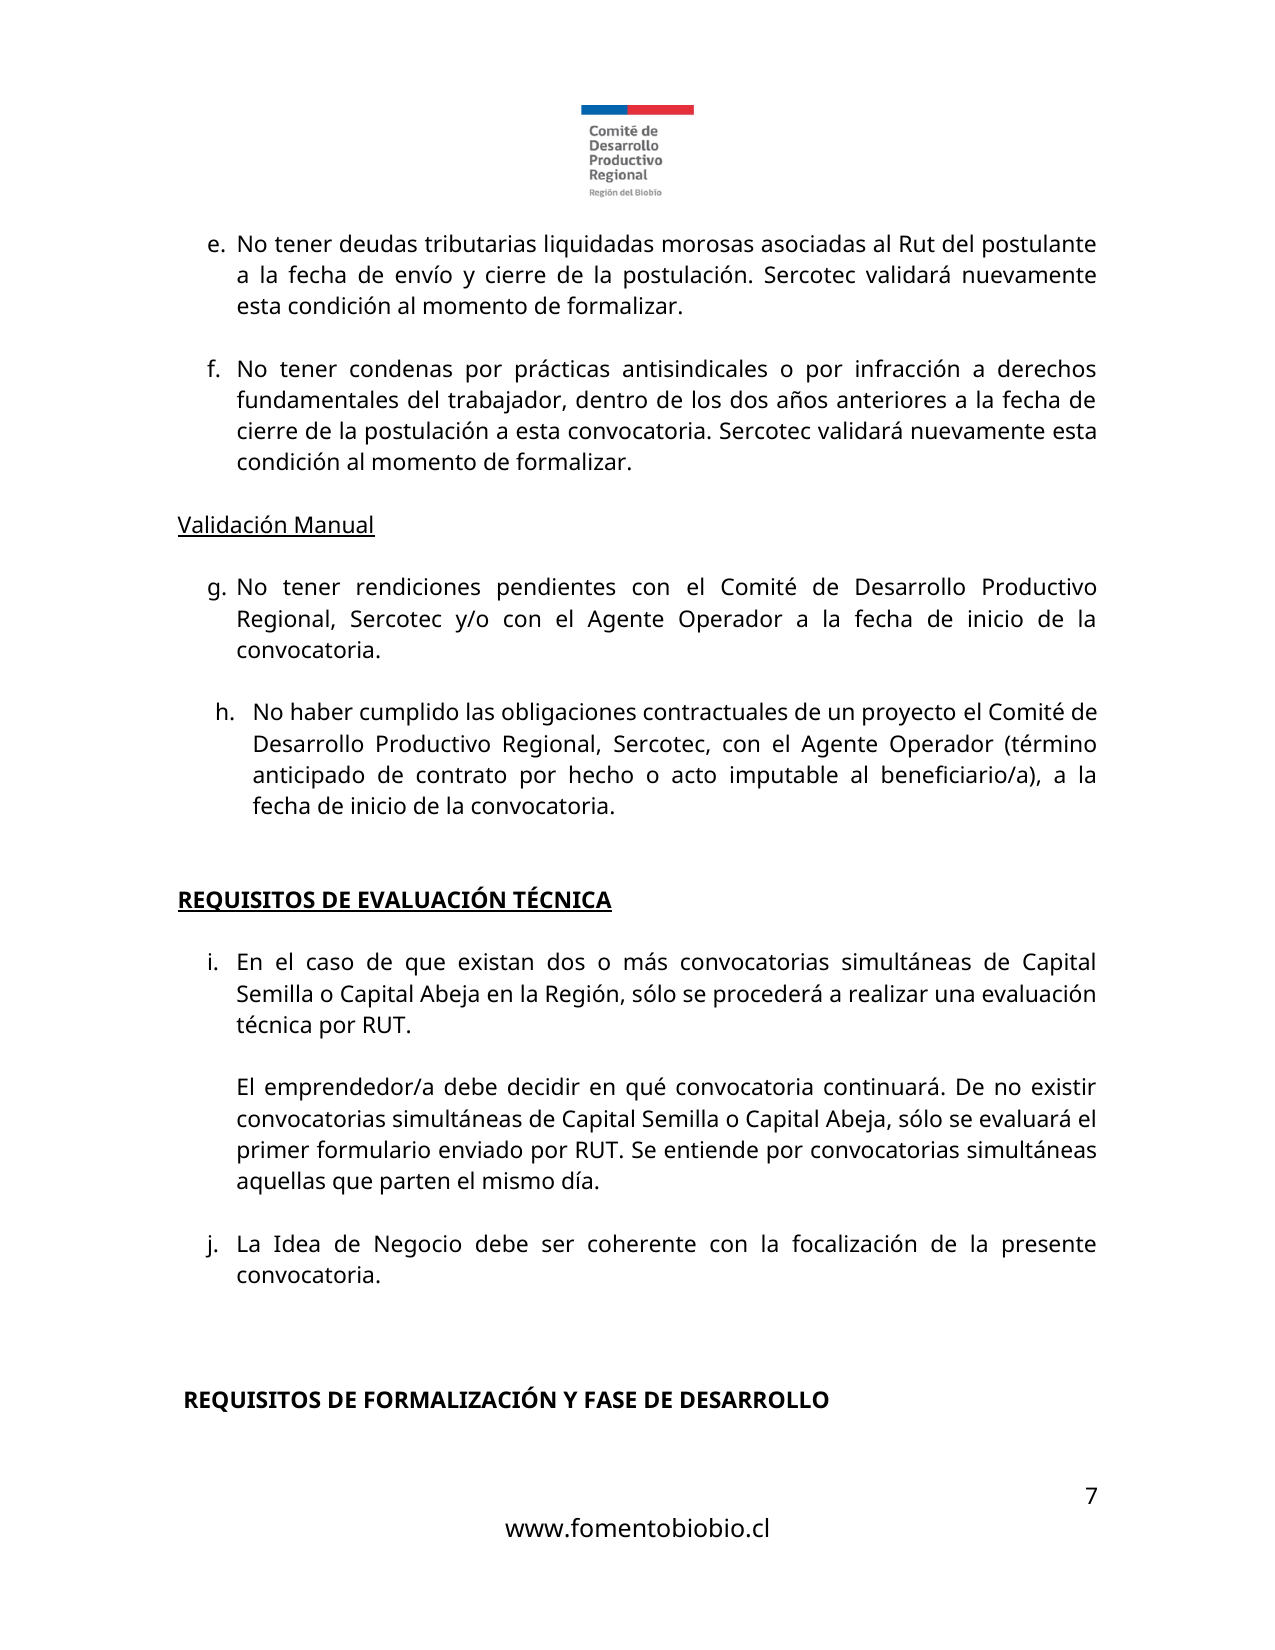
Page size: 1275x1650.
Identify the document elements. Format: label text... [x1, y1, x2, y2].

picture [581, 105, 694, 228]
list No haber cumplido las obligaciones contractuales de un proyecto el Comité de Desarrollo Productivo Regional, Sercotec, con el Agente Operador (término anticipado de contrato por hecho o acto imputable al beneficiario/a), a la fecha de inicio de la convocatoria. [215, 696, 1098, 821]
list El emprendedor/a debe decidir en qué convocatoria continuará. De no existir convocatorias simultáneas de Capital Semilla o Capital Abeja, sólo se evaluará el primer formulario enviado por RUT. Se entiende por convocatorias simultáneas aquellas que parten el mismo día. [236, 1071, 1098, 1196]
list No tener condenas por prácticas antisindicales o por infracción a derechos fundamentales del trabajador, dentro de los dos años anteriores a la fecha de cierre de la postulación a esta convocatoria. Sercotec validará nuevamente esta condición al momento de formalizar. [207, 353, 1098, 478]
text REQUISITOS DE EVALUACIÓN TÉCNICA [177, 884, 1098, 915]
text REQUISITOS DE FORMALIZACIÓN Y FASE DE DESARROLLO [177, 1384, 1098, 1415]
list No tener deudas tributarias liquidadas morosas asociadas al Rut del postulante a la fecha de envío y cierre de la postulación. Sercotec validará nuevamente esta condición al momento de formalizar. [207, 228, 1098, 321]
text Validación Manual [177, 509, 1098, 540]
list No tener rendiciones pendientes con el Comité de Desarrollo Productivo Regional, Sercotec y/o con el Agente Operador a la fecha de inicio de la convocatoria. [207, 571, 1098, 665]
list En el caso de que existan dos o más convocatorias simultáneas de Capital Semilla o Capital Abeja en la Región, sólo se procederá a realizar una evaluación técnica por RUT. [207, 946, 1098, 1040]
list La Idea de Negocio debe ser coherente con la focalización de la presente convocatoria. [207, 1228, 1098, 1290]
